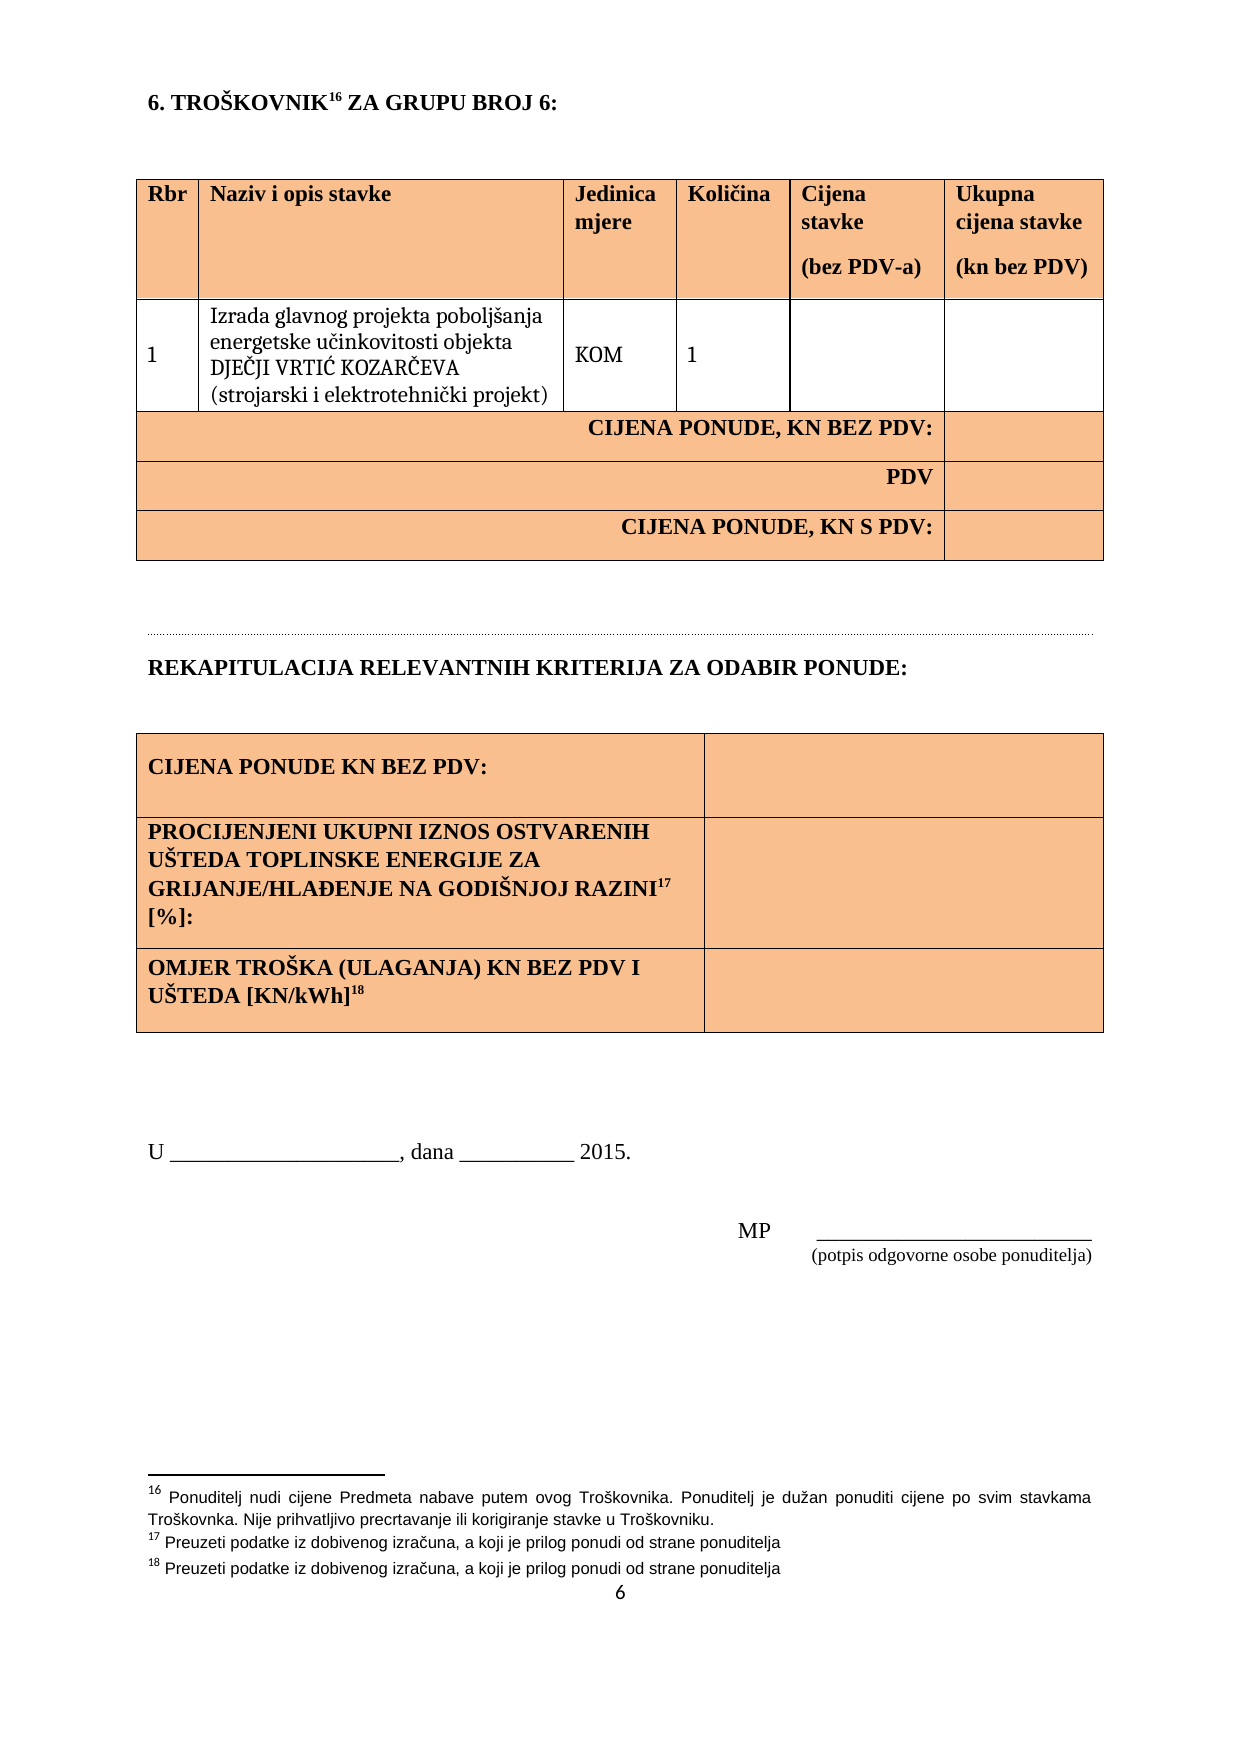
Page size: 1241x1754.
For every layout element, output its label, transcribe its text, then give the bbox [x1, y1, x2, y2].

table_header Naziv i opis stavke [199, 180, 563, 298]
table_cell OMJER TROŠKA (ULAGANJA) KN BEZ PDV I UŠTEDA [KN/kWh] [137, 949, 704, 1032]
table_cell 1 [137, 300, 198, 411]
table_cell [705, 949, 1103, 1032]
table_header Jedinica mjere [564, 180, 676, 298]
table_cell [705, 818, 1103, 948]
table_header CIJENA PONUDE KN BEZ PDV: [137, 734, 704, 817]
table_cell [791, 300, 944, 411]
table_cell Izrada glavnog projekta poboljšanja energetske učinkovitosti objekta DJEČJI VRTIĆ KOZARČEVA (strojarski i elektrotehnički projekt) [199, 300, 563, 411]
table_cell [945, 462, 1103, 510]
table_cell PROCIJENJENI UKUPNI IZNOS OSTVARENIH UŠTEDA TOPLINSKE ENERGIJE ZA GRIJANJE/HLAĐENJE NA GODIŠNJOJ RAZINI [%]: [137, 818, 704, 948]
table_header Količina [677, 180, 789, 298]
text (potpis odgovorne osobe ponuditelja) [148, 1243, 1093, 1265]
table_cell CIJENA PONUDE, KN BEZ PDV: [137, 412, 944, 461]
table_cell PDV [137, 462, 944, 510]
table_cell KOM [564, 300, 676, 411]
text MP ________________________ [148, 1217, 1093, 1243]
table_header Cijena stavke (bez PDV-a) [791, 180, 944, 298]
table_cell 1 [677, 300, 789, 411]
table_header [705, 734, 1103, 817]
table_header Ukupna cijena stavke (kn bez PDV) [945, 180, 1103, 298]
table_header Rbr [137, 180, 198, 298]
table_cell CIJENA PONUDE, KN S PDV: [137, 511, 944, 560]
text U ____________________, dana __________ 2015. [148, 1138, 1093, 1164]
table_cell [945, 300, 1103, 411]
text REKAPITULACIJA RELEVANTNIH KRITERIJA ZA ODABIR PONUDE: [148, 654, 1093, 680]
text 6. TROŠKOVNIK ZA GRUPU BROJ 6: [148, 89, 1093, 115]
table_cell [945, 511, 1103, 560]
table_cell [945, 412, 1103, 461]
